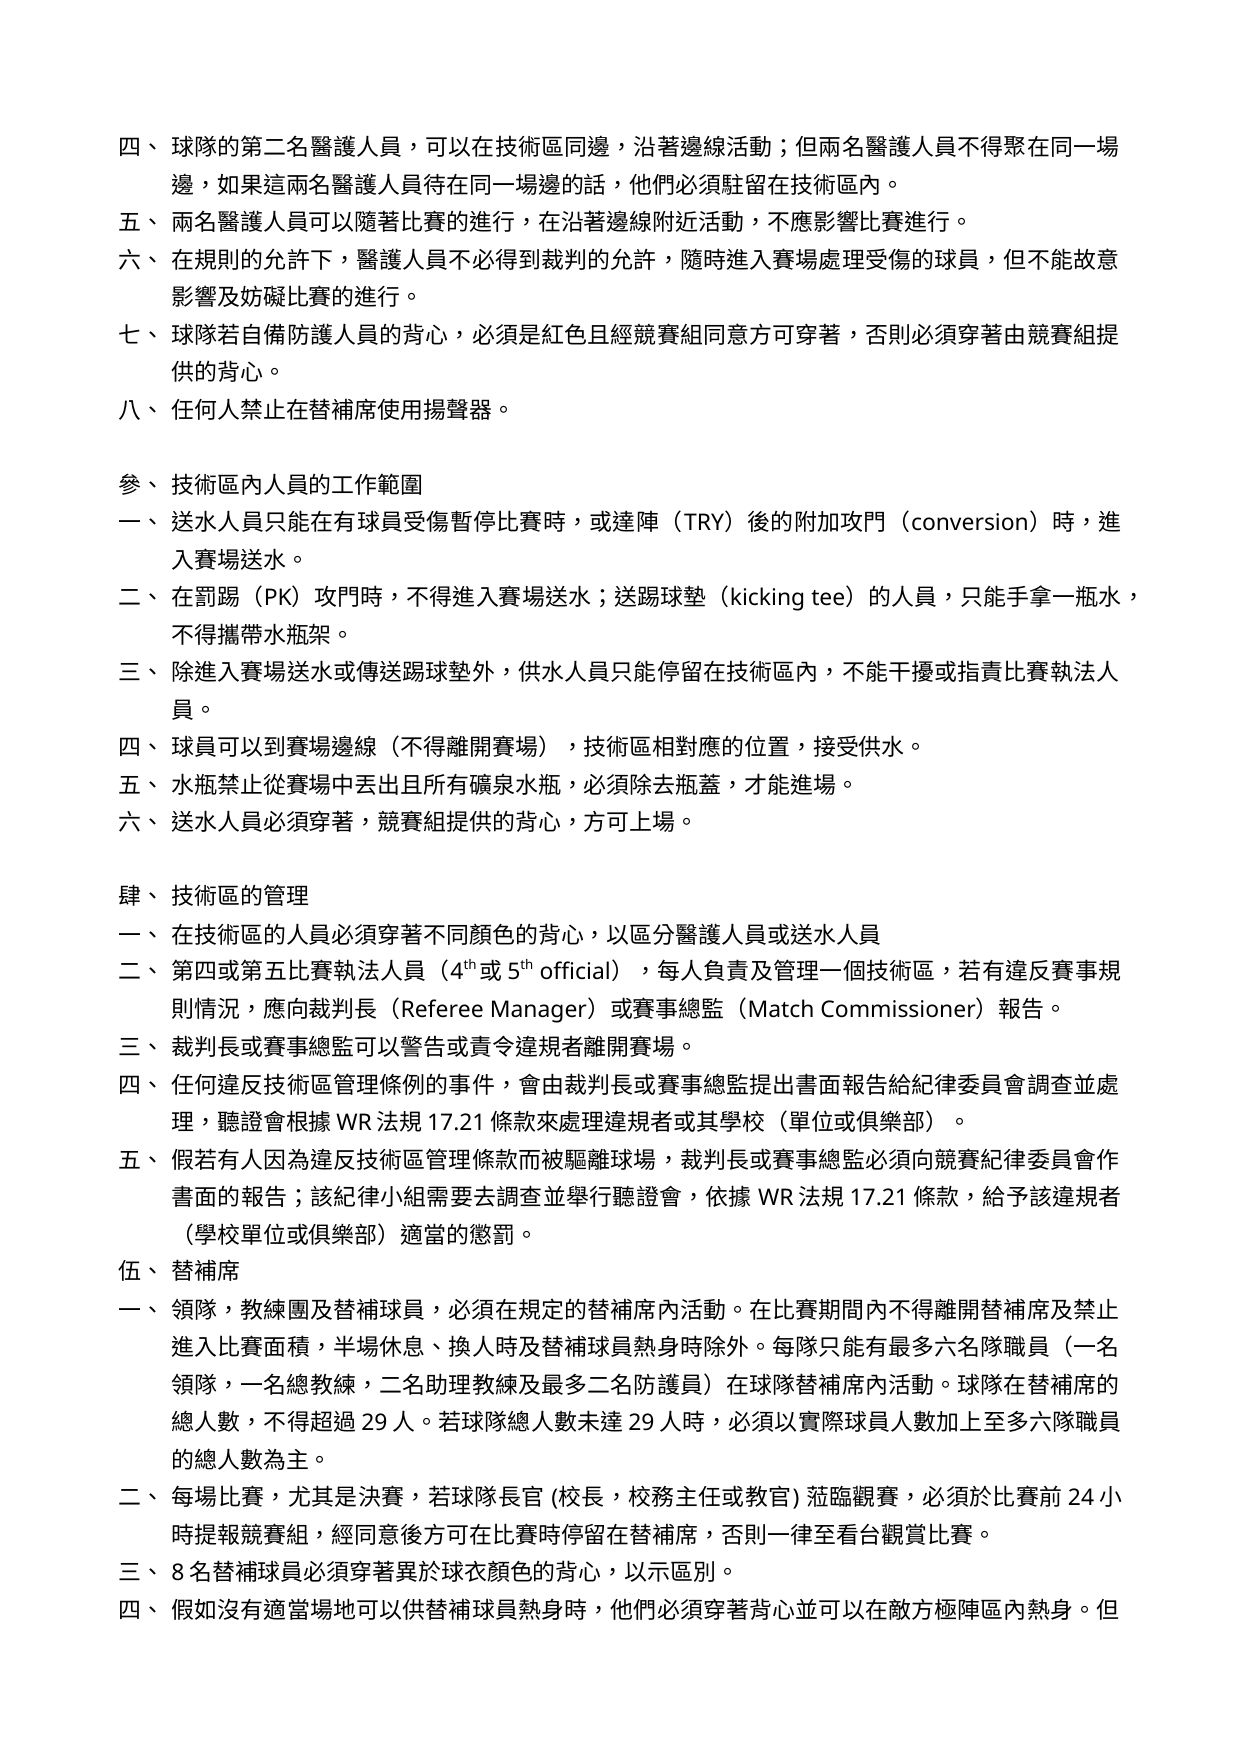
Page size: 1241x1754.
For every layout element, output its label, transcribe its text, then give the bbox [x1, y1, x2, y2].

list 送水人員必須穿著，競賽組提供的背心，方可上場。 [118, 802, 1122, 839]
list 任何人禁止在替補席使用揚聲器。 [118, 389, 1122, 427]
list 第四或第五比賽執法人員（4th或5th official），每人負責及管理一個技術區，若有違反賽事規則情況，應向裁判長（Referee Manager）或賽事總監（Match Commissioner）報告。 [118, 952, 1122, 1027]
list 球隊若自備防護人員的背心，必須是紅色且經競賽組同意方可穿著，否則必須穿著由競賽組提供的背心。 [118, 314, 1122, 389]
list 在規則的允許下，醫護人員不必得到裁判的允許，隨時進入賽場處理受傷的球員，但不能故意影響及妨礙比賽的進行。 [118, 239, 1122, 314]
list 技術區的管理 [118, 877, 1122, 914]
list 任何違反技術區管理條例的事件，會由裁判長或賽事總監提出書面報告給紀律委員會調查並處理，聽證會根據WR法規17.21條款來處理違規者或其學校（單位或俱樂部）。 [118, 1064, 1122, 1139]
list 假若有人因為違反技術區管理條款而被驅離球場，裁判長或賽事總監必須向競賽紀律委員會作書面的報告；該紀律小組需要去調查並舉行聽證會，依據WR法規17.21條款，給予該違規者（學校單位或俱樂部）適當的懲罰。 [118, 1139, 1122, 1252]
list 球員可以到賽場邊線（不得離開賽場），技術區相對應的位置，接受供水。 [118, 727, 1122, 764]
list 8名替補球員必須穿著異於球衣顏色的背心，以示區別。 [118, 1552, 1122, 1589]
list 領隊，教練團及替補球員，必須在規定的替補席內活動。在比賽期間內不得離開替補席及禁止進入比賽面積，半場休息、換人時及替補球員熱身時除外。每隊只能有最多六名隊職員（一名領隊，一名總教練，二名助理教練及最多二名防護員）在球隊替補席內活動。球隊在替補席的總人數，不得超過29人。若球隊總人數未達29人時，必須以實際球員人數加上至多六隊職員的總人數為主。 [118, 1289, 1122, 1477]
list 替補席 [118, 1252, 1122, 1289]
list 每場比賽，尤其是決賽，若球隊長官 (校長，校務主任或教官) 蒞臨觀賽，必須於比賽前24小時提報競賽組，經同意後方可在比賽時停留在替補席，否則一律至看台觀賞比賽。 [118, 1477, 1122, 1552]
list 在技術區的人員必須穿著不同顏色的背心，以區分醫護人員或送水人員 [118, 914, 1122, 952]
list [118, 1589, 1122, 1627]
list 除進入賽場送水或傳送踢球墊外，供水人員只能停留在技術區內，不能干擾或指責比賽執法人員。 [118, 652, 1122, 727]
list 送水人員只能在有球員受傷暫停比賽時，或達陣（TRY）後的附加攻門（conversion）時，進入賽場送水。 [118, 502, 1122, 577]
list 球隊的第二名醫護人員，可以在技術區同邊，沿著邊線活動；但兩名醫護人員不得聚在同一場邊，如果這兩名醫護人員待在同一場邊的話，他們必須駐留在技術區內。 [118, 127, 1122, 202]
list 兩名醫護人員可以隨著比賽的進行，在沿著邊線附近活動，不應影響比賽進行。 [118, 202, 1122, 239]
list 在罰踢（PK）攻門時，不得進入賽場送水；送踢球墊（kicking tee）的人員，只能手拿一瓶水，不得攜帶水瓶架。 [118, 577, 1122, 652]
list 水瓶禁止從賽場中丟出且所有礦泉水瓶，必須除去瓶蓋，才能進場。 [118, 764, 1122, 802]
list 裁判長或賽事總監可以警告或責令違規者離開賽場。 [118, 1027, 1122, 1064]
list 技術區內人員的工作範圍 [118, 464, 1122, 502]
